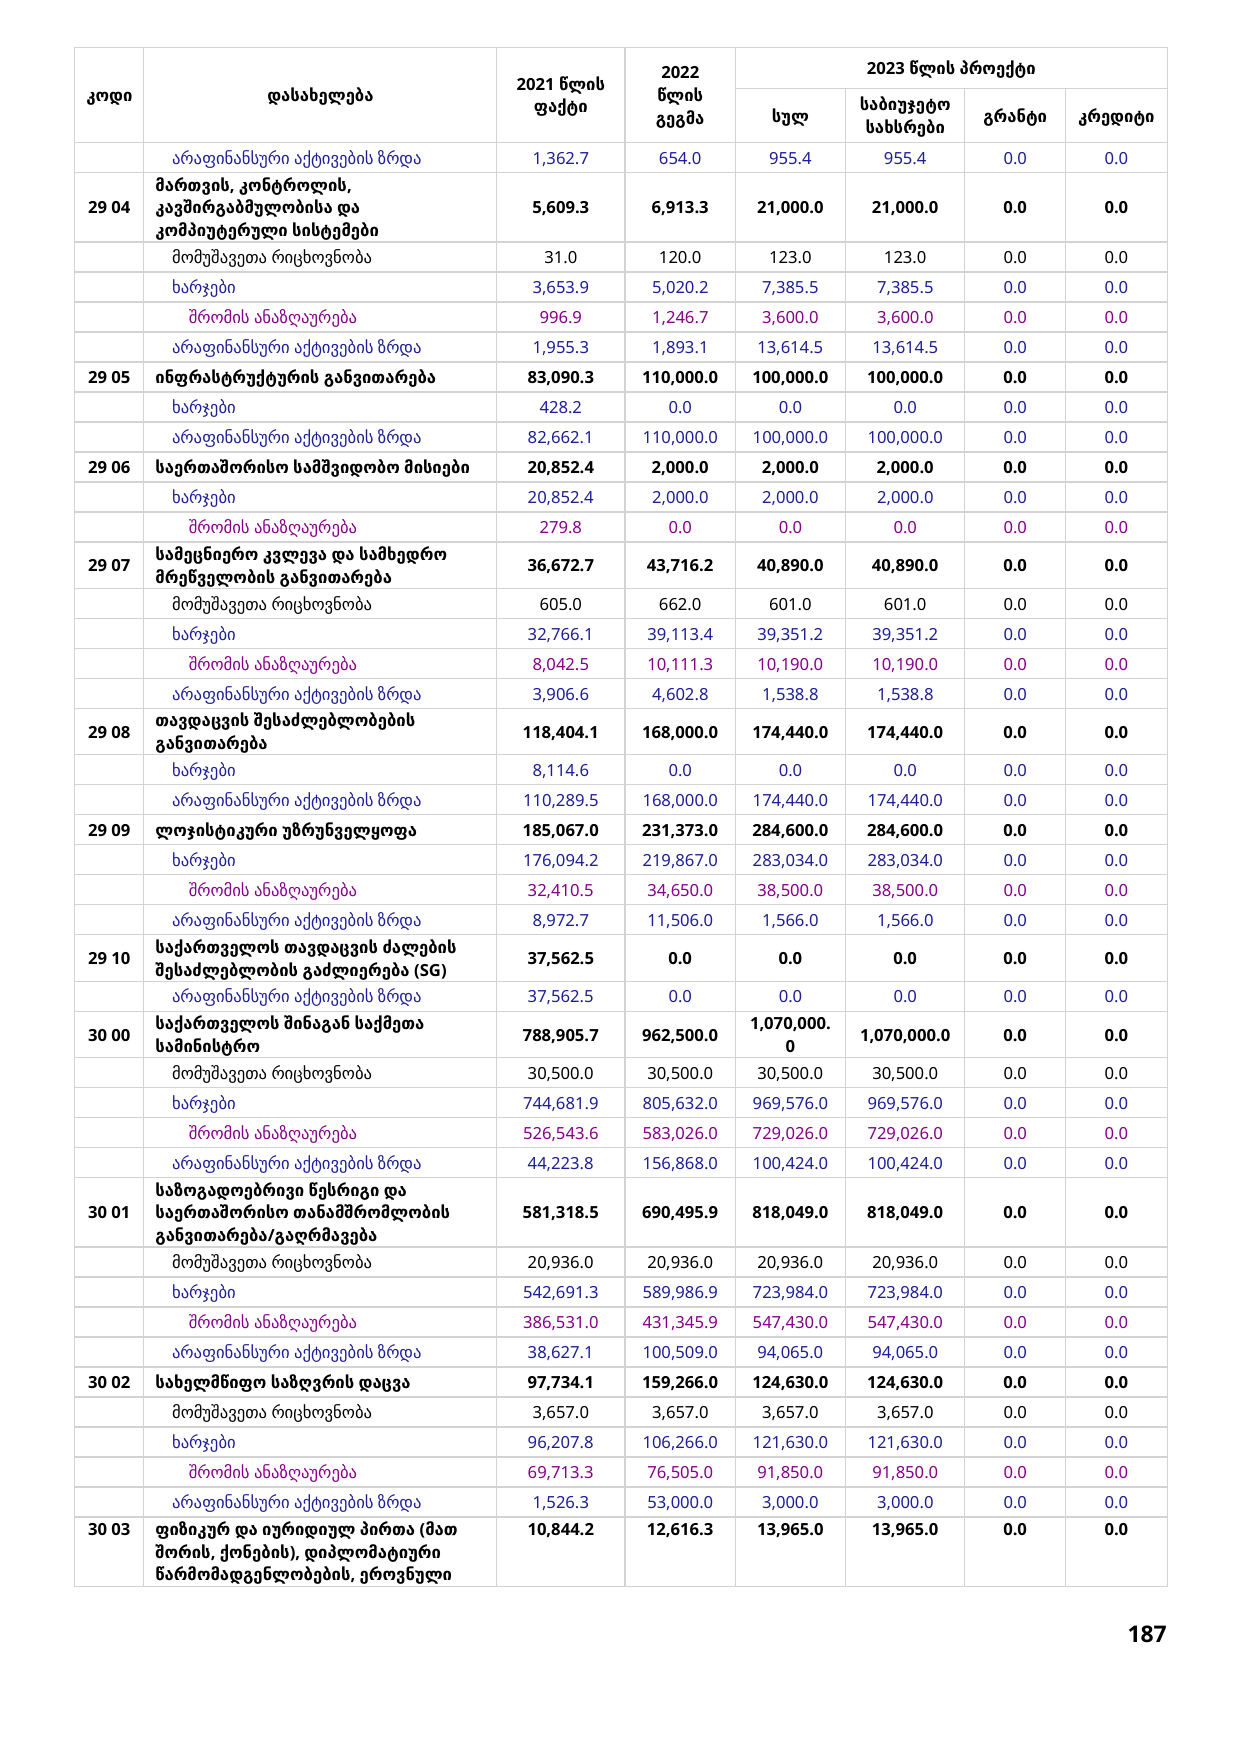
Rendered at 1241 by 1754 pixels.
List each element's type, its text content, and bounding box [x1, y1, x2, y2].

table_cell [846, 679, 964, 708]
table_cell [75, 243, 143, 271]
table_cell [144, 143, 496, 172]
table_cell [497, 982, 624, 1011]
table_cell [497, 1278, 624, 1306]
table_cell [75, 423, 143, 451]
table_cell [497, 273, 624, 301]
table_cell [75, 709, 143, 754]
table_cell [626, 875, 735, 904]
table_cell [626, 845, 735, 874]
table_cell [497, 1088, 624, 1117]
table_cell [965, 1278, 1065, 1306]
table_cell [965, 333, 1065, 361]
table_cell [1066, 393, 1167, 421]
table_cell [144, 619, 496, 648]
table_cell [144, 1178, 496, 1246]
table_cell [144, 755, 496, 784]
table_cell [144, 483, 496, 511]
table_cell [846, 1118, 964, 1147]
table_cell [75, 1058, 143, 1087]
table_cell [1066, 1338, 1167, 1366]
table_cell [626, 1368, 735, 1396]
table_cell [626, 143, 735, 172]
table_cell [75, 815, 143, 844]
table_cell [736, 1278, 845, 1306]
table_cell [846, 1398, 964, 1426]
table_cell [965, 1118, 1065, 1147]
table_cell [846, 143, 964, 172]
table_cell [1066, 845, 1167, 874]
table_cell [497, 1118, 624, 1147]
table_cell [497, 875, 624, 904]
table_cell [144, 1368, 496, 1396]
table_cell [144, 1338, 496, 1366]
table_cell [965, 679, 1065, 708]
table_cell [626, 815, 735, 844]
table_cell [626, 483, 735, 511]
table_header 2022 წლის გეგმა [626, 48, 735, 142]
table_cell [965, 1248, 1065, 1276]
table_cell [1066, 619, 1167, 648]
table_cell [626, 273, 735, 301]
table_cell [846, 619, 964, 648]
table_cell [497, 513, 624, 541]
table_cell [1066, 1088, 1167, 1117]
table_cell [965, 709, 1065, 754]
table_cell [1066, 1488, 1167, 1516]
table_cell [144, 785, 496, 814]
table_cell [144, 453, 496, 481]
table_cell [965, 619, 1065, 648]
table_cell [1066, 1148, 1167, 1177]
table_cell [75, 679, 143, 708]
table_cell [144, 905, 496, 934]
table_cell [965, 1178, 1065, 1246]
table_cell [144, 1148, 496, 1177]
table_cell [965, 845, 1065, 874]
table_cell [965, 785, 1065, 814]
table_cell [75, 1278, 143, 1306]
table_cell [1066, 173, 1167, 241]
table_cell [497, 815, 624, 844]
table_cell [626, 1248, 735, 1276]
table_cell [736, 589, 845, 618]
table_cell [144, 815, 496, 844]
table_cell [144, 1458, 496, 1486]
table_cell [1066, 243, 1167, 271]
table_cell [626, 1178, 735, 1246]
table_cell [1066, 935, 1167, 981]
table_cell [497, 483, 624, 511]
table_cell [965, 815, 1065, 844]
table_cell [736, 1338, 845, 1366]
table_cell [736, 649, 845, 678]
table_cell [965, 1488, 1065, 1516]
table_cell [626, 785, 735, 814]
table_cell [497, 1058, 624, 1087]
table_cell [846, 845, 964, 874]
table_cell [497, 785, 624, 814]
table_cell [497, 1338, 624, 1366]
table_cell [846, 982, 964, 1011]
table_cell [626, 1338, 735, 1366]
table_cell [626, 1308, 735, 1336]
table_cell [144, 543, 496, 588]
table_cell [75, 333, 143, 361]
table_header 2021 წლის ფაქტი [497, 48, 624, 142]
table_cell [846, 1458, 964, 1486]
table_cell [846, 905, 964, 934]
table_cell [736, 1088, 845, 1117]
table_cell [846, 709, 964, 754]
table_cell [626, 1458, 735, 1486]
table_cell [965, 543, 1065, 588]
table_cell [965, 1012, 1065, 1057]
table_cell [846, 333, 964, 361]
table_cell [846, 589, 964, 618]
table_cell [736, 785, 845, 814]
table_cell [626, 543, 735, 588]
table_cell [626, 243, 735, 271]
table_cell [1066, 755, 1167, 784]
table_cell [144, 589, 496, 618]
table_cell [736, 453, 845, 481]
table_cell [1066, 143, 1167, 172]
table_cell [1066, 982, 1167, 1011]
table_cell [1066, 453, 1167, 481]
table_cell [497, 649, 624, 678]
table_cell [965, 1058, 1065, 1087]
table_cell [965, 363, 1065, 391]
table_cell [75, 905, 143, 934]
table_cell გრანტი [965, 89, 1065, 142]
table_header კოდი [75, 48, 143, 142]
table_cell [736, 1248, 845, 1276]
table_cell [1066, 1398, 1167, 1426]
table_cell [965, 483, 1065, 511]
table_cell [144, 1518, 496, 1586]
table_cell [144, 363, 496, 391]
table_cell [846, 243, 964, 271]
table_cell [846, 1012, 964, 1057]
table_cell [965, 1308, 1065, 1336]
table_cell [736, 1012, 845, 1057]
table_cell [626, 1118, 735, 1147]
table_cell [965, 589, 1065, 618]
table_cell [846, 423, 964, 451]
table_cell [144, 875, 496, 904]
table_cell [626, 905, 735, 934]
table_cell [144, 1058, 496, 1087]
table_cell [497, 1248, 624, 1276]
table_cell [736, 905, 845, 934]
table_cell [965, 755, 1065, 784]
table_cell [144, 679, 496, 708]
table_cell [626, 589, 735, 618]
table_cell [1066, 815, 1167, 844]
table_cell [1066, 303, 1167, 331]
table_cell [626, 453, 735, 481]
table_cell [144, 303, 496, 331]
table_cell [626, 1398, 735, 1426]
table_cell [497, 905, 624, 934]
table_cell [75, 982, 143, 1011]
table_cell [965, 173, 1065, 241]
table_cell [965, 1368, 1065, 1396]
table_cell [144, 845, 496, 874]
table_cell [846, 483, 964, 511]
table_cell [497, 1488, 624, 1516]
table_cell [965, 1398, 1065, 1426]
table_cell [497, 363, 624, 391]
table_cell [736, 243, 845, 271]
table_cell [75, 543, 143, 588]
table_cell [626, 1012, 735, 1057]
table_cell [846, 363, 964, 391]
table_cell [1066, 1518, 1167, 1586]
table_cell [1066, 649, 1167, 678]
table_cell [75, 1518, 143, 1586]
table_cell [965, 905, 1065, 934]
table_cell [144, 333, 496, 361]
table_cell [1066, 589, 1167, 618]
table_cell კრედიტი [1066, 89, 1167, 142]
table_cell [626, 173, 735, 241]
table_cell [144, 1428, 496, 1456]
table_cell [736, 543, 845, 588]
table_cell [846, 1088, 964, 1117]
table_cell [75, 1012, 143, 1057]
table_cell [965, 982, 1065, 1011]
table_header 2023 წლის პროექტი [736, 48, 1167, 88]
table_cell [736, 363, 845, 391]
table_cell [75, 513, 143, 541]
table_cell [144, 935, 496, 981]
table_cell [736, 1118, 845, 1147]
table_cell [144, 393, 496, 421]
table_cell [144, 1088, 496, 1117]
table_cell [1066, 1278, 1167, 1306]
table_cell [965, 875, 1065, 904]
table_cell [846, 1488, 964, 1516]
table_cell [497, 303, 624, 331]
table_cell სულ [736, 89, 845, 142]
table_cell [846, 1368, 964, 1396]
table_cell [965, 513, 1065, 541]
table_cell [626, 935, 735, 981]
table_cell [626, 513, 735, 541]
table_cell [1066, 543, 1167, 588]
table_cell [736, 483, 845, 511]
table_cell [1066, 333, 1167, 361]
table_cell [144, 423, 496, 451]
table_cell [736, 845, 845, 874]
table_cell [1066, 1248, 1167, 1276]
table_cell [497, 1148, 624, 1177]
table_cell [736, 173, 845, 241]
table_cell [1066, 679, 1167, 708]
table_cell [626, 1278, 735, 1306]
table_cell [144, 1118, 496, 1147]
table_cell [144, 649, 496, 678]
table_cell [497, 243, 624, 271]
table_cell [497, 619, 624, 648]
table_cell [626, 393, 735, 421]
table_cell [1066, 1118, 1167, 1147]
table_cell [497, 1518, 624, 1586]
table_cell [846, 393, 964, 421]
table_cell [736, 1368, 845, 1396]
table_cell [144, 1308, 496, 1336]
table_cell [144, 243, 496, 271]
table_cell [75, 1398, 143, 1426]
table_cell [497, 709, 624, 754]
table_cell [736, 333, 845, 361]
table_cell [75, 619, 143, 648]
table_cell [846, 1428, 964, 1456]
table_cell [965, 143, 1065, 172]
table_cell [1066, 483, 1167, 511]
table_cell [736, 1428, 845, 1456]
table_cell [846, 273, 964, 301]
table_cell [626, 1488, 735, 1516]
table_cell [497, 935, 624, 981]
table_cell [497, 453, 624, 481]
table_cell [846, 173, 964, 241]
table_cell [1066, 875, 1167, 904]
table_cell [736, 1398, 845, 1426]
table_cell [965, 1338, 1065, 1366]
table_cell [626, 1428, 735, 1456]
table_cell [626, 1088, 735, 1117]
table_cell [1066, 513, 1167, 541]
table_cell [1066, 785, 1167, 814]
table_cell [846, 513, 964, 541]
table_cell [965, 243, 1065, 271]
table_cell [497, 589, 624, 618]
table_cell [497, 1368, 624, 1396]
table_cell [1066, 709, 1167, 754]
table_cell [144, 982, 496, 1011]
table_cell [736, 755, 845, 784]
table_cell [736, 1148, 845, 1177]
table_header დასახელება [144, 48, 496, 142]
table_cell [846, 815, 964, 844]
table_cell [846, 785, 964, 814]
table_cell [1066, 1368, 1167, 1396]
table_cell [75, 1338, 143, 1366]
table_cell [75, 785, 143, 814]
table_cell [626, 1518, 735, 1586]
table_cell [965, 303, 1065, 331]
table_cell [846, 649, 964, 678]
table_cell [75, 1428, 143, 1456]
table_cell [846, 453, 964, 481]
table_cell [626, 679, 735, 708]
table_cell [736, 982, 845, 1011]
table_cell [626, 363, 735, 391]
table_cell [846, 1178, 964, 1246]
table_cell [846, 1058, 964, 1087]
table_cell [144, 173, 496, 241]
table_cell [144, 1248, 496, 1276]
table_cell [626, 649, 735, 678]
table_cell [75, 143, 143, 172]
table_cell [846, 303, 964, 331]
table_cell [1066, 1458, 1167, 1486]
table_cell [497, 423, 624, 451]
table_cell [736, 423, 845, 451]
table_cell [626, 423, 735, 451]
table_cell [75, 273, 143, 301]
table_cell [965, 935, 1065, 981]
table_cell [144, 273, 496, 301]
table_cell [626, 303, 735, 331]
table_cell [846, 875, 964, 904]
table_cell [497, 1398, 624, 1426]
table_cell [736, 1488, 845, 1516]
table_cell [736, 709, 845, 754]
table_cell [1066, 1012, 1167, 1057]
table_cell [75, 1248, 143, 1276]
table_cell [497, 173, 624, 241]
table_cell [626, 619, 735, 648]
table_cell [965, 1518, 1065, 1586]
table_cell საბიუჯეტო სახსრები [846, 89, 964, 142]
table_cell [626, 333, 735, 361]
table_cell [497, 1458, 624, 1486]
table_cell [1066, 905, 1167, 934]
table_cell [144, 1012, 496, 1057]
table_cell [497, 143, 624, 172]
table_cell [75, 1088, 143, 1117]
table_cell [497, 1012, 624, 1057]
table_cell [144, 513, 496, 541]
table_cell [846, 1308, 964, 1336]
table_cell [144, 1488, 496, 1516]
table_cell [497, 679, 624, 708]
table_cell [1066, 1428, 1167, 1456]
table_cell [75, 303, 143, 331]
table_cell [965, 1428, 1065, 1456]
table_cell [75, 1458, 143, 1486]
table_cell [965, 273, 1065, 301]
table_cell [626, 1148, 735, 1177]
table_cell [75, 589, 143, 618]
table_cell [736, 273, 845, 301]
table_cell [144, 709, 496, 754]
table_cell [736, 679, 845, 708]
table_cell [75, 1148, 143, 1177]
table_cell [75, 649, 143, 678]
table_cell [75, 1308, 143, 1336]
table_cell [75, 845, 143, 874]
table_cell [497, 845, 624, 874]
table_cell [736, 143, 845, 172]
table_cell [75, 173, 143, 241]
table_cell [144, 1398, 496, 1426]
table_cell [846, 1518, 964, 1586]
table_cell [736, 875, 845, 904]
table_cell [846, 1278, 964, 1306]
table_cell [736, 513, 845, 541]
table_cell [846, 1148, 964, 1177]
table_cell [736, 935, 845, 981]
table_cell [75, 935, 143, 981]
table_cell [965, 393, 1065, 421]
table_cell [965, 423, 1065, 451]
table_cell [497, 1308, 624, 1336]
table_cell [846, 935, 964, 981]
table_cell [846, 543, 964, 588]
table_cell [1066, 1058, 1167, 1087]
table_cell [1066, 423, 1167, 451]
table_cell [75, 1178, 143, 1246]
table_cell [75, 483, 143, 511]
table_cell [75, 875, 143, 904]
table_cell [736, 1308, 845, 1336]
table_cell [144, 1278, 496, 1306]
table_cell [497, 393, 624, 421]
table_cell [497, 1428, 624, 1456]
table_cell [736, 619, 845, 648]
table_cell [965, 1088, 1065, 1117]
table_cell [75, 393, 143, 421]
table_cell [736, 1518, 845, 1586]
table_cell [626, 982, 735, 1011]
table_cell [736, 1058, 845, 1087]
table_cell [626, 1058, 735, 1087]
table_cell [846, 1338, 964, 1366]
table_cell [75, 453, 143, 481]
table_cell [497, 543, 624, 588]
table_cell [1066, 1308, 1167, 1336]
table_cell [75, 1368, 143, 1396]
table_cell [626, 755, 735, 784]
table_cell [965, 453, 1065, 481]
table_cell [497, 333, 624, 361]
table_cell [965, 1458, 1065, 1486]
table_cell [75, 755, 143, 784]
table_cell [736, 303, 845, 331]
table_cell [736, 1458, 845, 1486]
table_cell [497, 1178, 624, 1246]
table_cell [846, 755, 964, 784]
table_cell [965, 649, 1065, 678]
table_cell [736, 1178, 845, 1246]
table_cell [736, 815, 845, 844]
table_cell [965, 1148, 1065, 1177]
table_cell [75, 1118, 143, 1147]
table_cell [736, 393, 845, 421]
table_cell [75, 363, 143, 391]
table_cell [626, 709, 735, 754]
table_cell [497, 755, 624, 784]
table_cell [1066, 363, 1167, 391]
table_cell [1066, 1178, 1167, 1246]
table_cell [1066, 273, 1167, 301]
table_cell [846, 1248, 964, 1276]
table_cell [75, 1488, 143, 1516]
